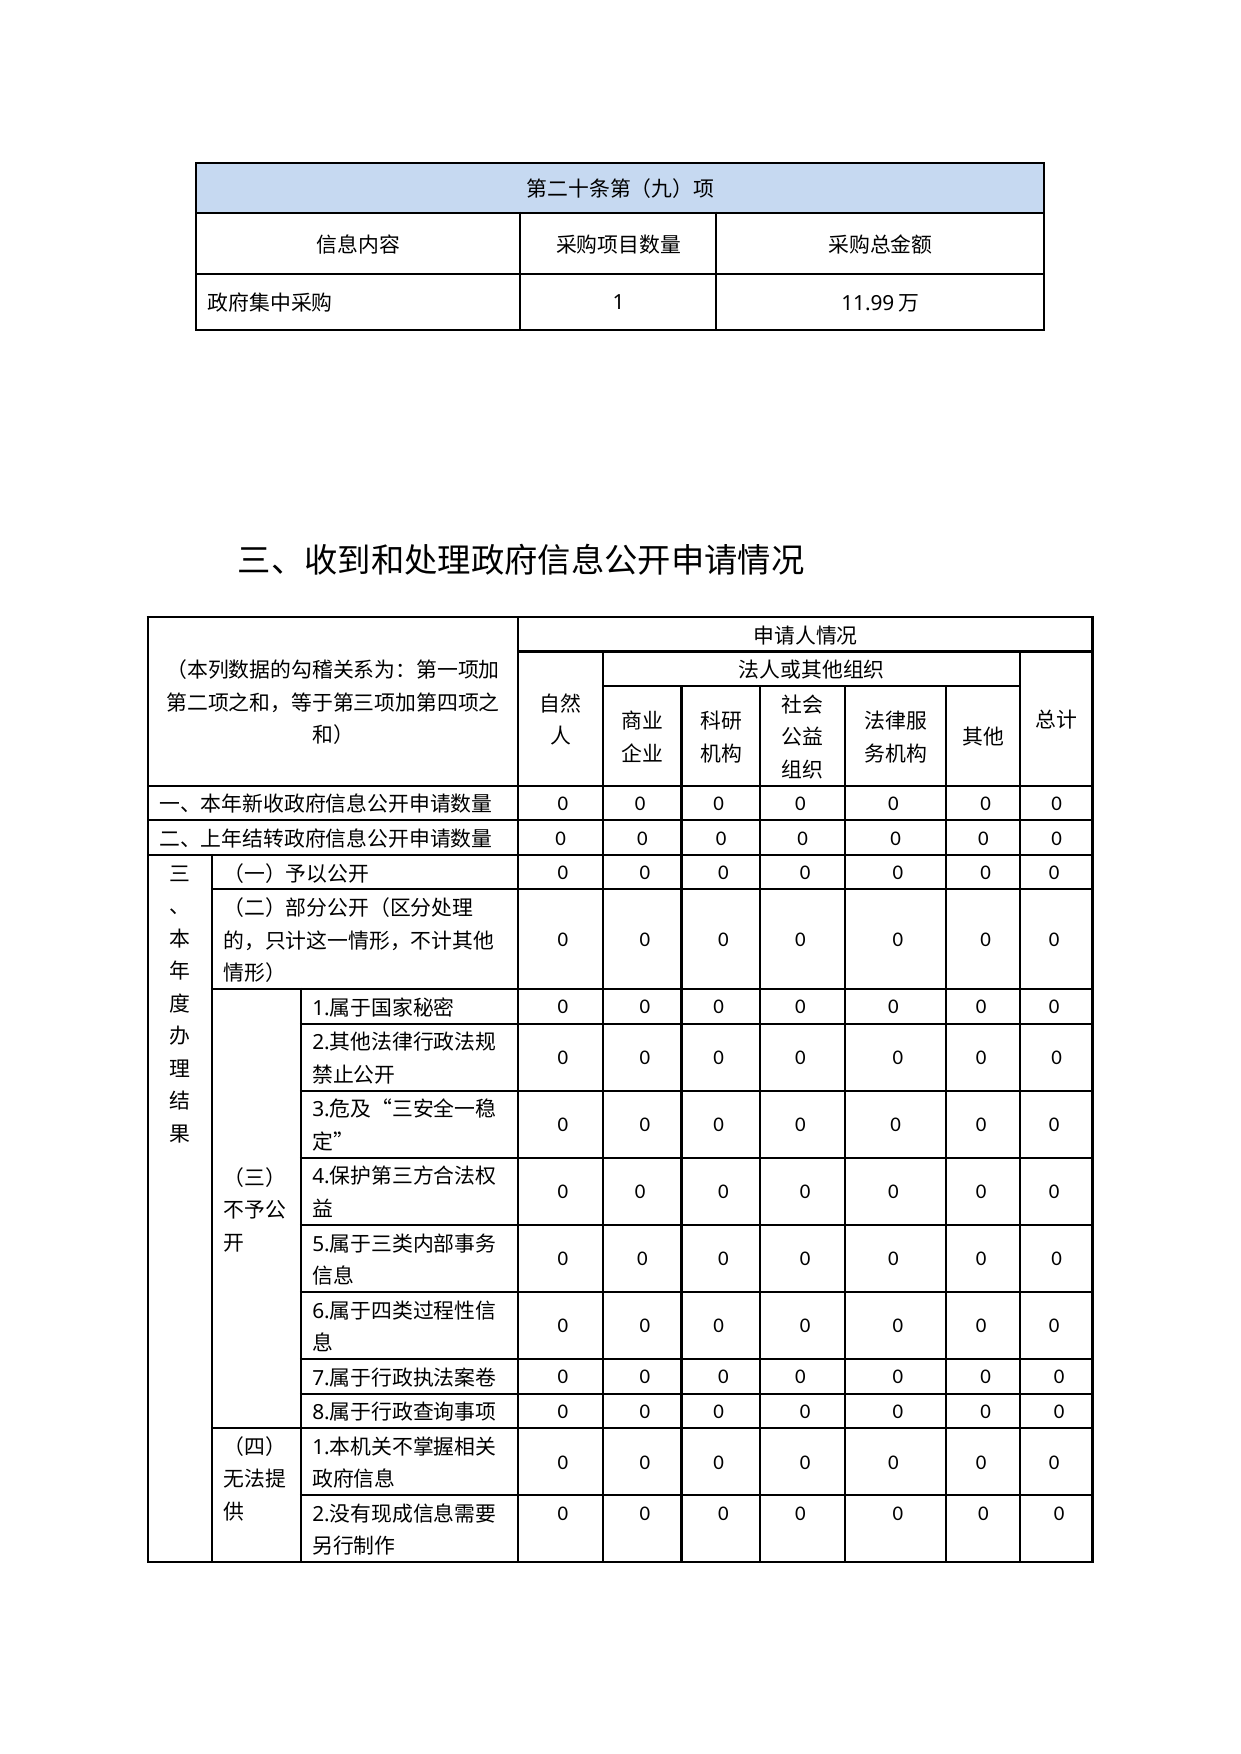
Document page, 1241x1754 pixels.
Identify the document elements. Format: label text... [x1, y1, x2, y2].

table_cell 0 [1021, 1496, 1091, 1561]
table_cell 0 [846, 1429, 945, 1494]
table_cell 二、上年结转政府信息公开申请数量 [149, 821, 517, 854]
table_cell 0 [1021, 856, 1091, 888]
table_cell 5.属于三类内部事务信息 [302, 1226, 517, 1291]
table_cell 自然人 [519, 653, 602, 784]
table_cell 0 [947, 1360, 1019, 1392]
table_cell 0 [761, 1496, 844, 1561]
table_cell 0 [519, 1159, 602, 1224]
table_cell 0 [761, 990, 844, 1022]
table_cell 0 [604, 1395, 680, 1427]
table_cell 0 [947, 821, 1019, 854]
table_cell 采购项目数量 [521, 214, 715, 272]
table_cell 0 [519, 787, 602, 819]
table_cell 0 [947, 1226, 1019, 1291]
table_cell 第二十条第（九）项 [197, 164, 1043, 212]
table_cell （二）部分公开（区分处理的，只计这一情形，不计其他情形） [213, 890, 517, 988]
table_cell 0 [604, 1429, 680, 1494]
table_cell 0 [846, 1360, 945, 1392]
table_cell 0 [846, 1025, 945, 1089]
table_cell 0 [683, 1226, 759, 1291]
table_cell 0 [947, 856, 1019, 888]
table_cell 0 [683, 1496, 759, 1561]
table_cell 0 [519, 890, 602, 988]
table_cell 法律服务机构 [846, 687, 945, 784]
table_cell 0 [947, 890, 1019, 988]
table_cell 0 [519, 990, 602, 1022]
table_cell 0 [846, 1496, 945, 1561]
table_cell 0 [683, 1293, 759, 1358]
table_cell 0 [846, 890, 945, 988]
table_cell 0 [761, 787, 844, 819]
table_cell 三、本年度办理结果 [149, 856, 211, 1561]
table_header （本列数据的勾稽关系为：第一项加第二项之和，等于第三项加第四项之和） [149, 618, 517, 784]
table_cell 0 [846, 1395, 945, 1427]
table_cell 0 [683, 1092, 759, 1157]
table_cell 0 [1021, 1092, 1091, 1157]
table_cell 科研机构 [683, 687, 759, 784]
table_cell 0 [519, 1496, 602, 1561]
table_cell 2.其他法律行政法规禁止公开 [302, 1025, 517, 1089]
table_cell 0 [761, 856, 844, 888]
table_cell 法人或其他组织 [604, 653, 1019, 685]
table_cell 采购总金额 [717, 214, 1043, 272]
table_cell 0 [604, 1159, 680, 1224]
table_cell 0 [1021, 821, 1091, 854]
table_cell 0 [846, 1226, 945, 1291]
table_cell 0 [846, 787, 945, 819]
table_cell 0 [761, 821, 844, 854]
table_cell 11.99万 [717, 275, 1043, 329]
table_cell 0 [683, 856, 759, 888]
table_cell 0 [947, 1429, 1019, 1494]
table_cell 0 [683, 1025, 759, 1089]
table_cell 0 [947, 1159, 1019, 1224]
table_cell 0 [683, 821, 759, 854]
table_cell 0 [947, 1025, 1019, 1089]
table_cell 3.危及“三安全一稳定” [302, 1092, 517, 1157]
table_cell 0 [519, 821, 602, 854]
table_cell 6.属于四类过程性信息 [302, 1293, 517, 1358]
table_cell 1.本机关不掌握相关政府信息 [302, 1429, 517, 1494]
table_cell 0 [604, 1496, 680, 1561]
table_cell 0 [1021, 990, 1091, 1022]
table_cell 0 [846, 990, 945, 1022]
table_cell 0 [761, 1092, 844, 1157]
table_cell 0 [846, 821, 945, 854]
table_cell 政府集中采购 [197, 275, 519, 329]
table_cell 信息内容 [197, 214, 519, 272]
table_cell 0 [1021, 1293, 1091, 1358]
table_cell 0 [761, 1159, 844, 1224]
table_cell 0 [1021, 1226, 1091, 1291]
table_cell 0 [604, 1226, 680, 1291]
table_cell 0 [683, 787, 759, 819]
table_cell 总计 [1021, 653, 1091, 784]
table_cell 0 [604, 856, 680, 888]
table_cell 0 [947, 1496, 1019, 1561]
table_cell 0 [1021, 1395, 1091, 1427]
table_cell 0 [1021, 787, 1091, 819]
table_cell 其他 [947, 687, 1019, 784]
table_cell （四）无法提供 [213, 1429, 300, 1561]
table_cell 0 [519, 1092, 602, 1157]
table_cell 0 [683, 1360, 759, 1392]
table_cell 一、本年新收政府信息公开申请数量 [149, 787, 517, 819]
table_cell 8.属于行政查询事项 [302, 1395, 517, 1427]
table_cell 0 [604, 990, 680, 1022]
table_cell 0 [947, 1395, 1019, 1427]
table_cell 0 [761, 1025, 844, 1089]
table_cell 0 [947, 990, 1019, 1022]
table_header 申请人情况 [519, 618, 1091, 650]
table_cell 0 [761, 1429, 844, 1494]
table_cell 0 [1021, 1360, 1091, 1392]
table_cell 0 [519, 856, 602, 888]
table_cell 0 [683, 1429, 759, 1494]
table_cell 0 [604, 821, 680, 854]
table_cell 0 [604, 787, 680, 819]
table_cell 0 [846, 1293, 945, 1358]
table_cell 0 [519, 1395, 602, 1427]
table_cell 0 [683, 1159, 759, 1224]
table_cell 4.保护第三方合法权益 [302, 1159, 517, 1224]
table_cell 0 [761, 1293, 844, 1358]
table_cell 0 [604, 1293, 680, 1358]
table_cell 0 [519, 1025, 602, 1089]
table_cell 0 [604, 1025, 680, 1089]
table_cell 0 [519, 1226, 602, 1291]
table_cell 0 [947, 1092, 1019, 1157]
table_cell 0 [846, 1159, 945, 1224]
table_cell 0 [1021, 1159, 1091, 1224]
table_cell 0 [1021, 1429, 1091, 1494]
table_cell 0 [1021, 1025, 1091, 1089]
table_cell 0 [604, 890, 680, 988]
table_cell 0 [761, 1360, 844, 1392]
table_cell 0 [947, 787, 1019, 819]
table_cell 0 [519, 1429, 602, 1494]
table_cell 7.属于行政执法案卷 [302, 1360, 517, 1392]
table_cell 0 [761, 890, 844, 988]
table_cell 0 [846, 856, 945, 888]
table_cell 0 [683, 990, 759, 1022]
table_cell 0 [761, 1395, 844, 1427]
table_cell （一）予以公开 [213, 856, 517, 888]
table_cell 社会公益组织 [761, 687, 844, 784]
table_cell 0 [519, 1360, 602, 1392]
table_cell 0 [683, 1395, 759, 1427]
table_cell 0 [761, 1226, 844, 1291]
table_cell 0 [947, 1293, 1019, 1358]
table_cell （三）不予公开 [213, 990, 300, 1427]
text 三、收到和处理政府信息公开申请情况 [187, 526, 1053, 591]
table_cell 0 [683, 890, 759, 988]
table_cell 0 [519, 1293, 602, 1358]
table_cell 0 [604, 1360, 680, 1392]
table_cell 0 [604, 1092, 680, 1157]
table_cell 2.没有现成信息需要另行制作 [302, 1496, 517, 1561]
table_cell 0 [846, 1092, 945, 1157]
table_cell 0 [1021, 890, 1091, 988]
table_cell 商业企业 [604, 687, 680, 784]
table_cell 1.属于国家秘密 [302, 990, 517, 1022]
table_cell 1 [521, 275, 715, 329]
